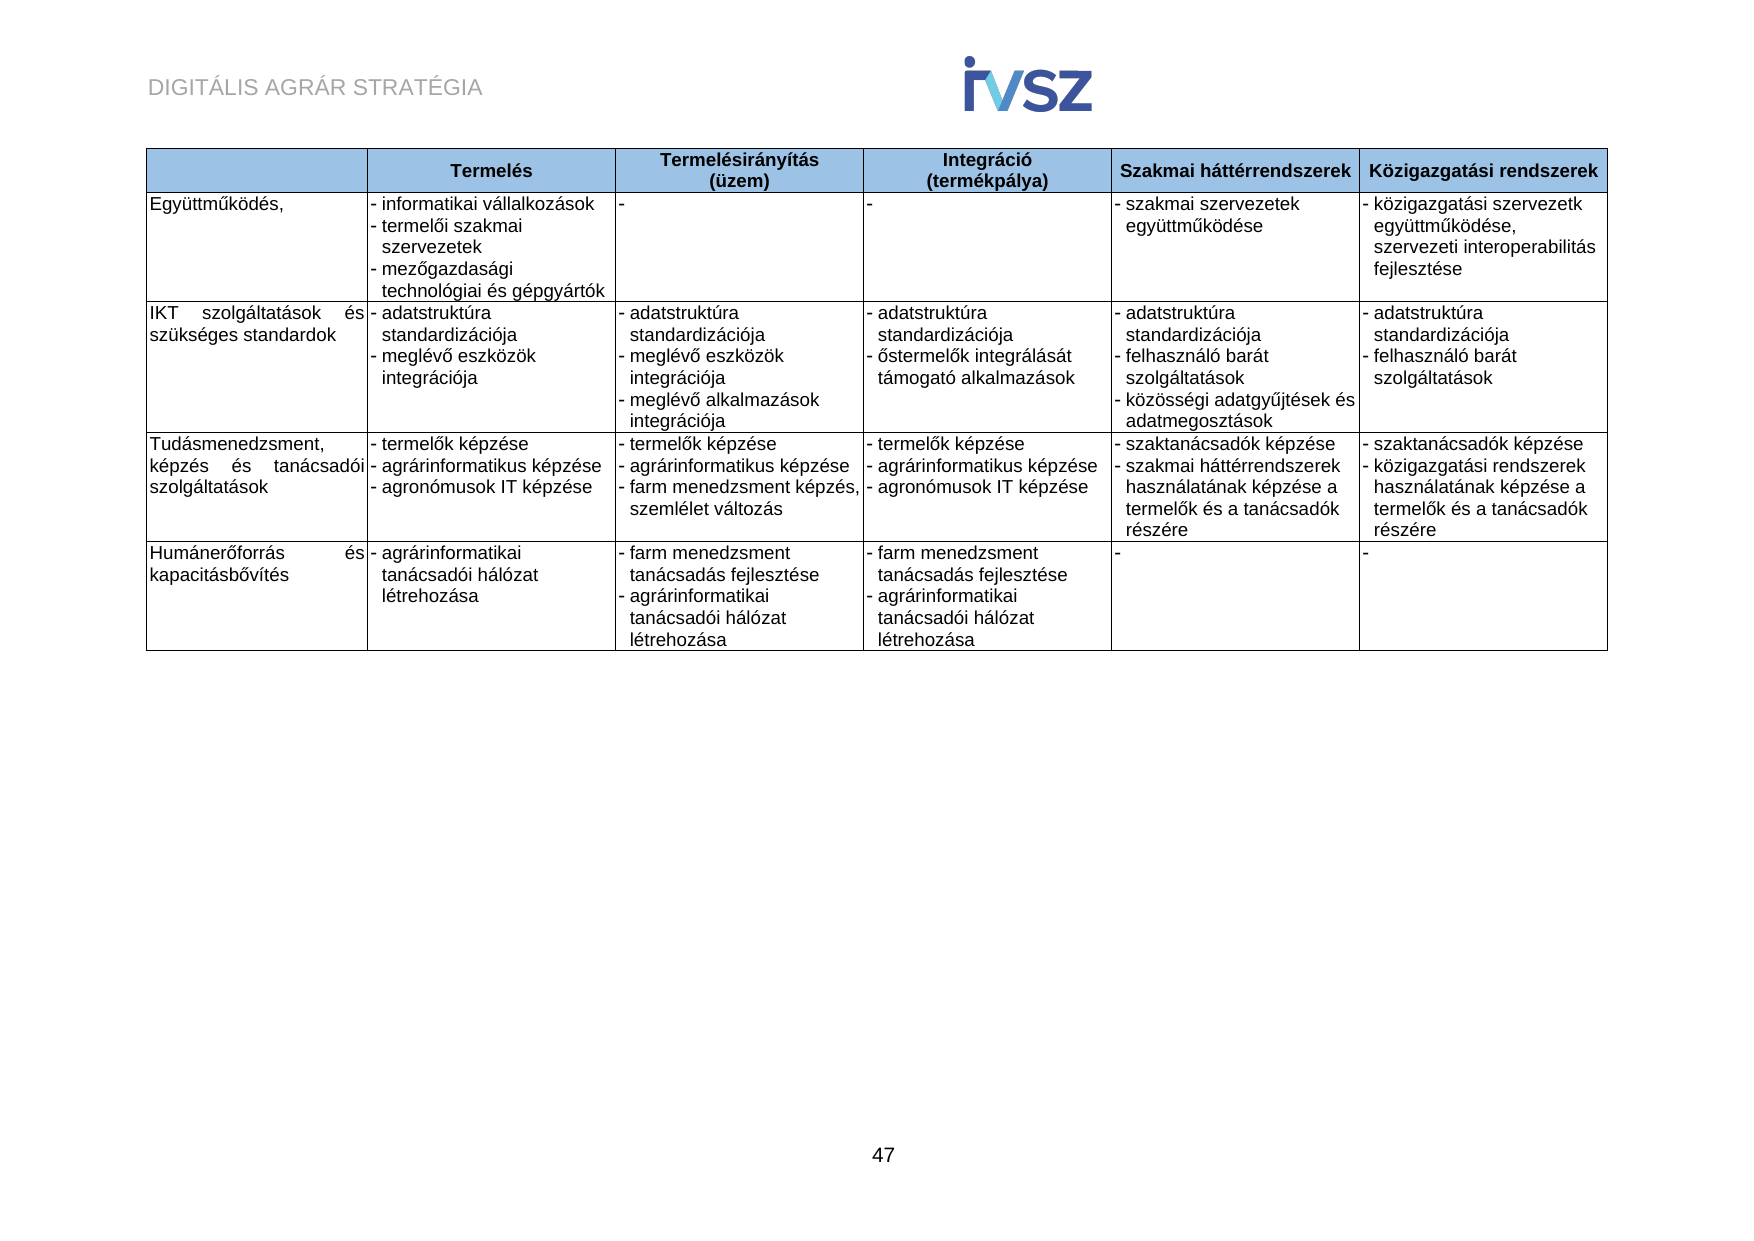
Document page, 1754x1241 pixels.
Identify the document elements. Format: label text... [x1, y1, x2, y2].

table_cell termelők képzése agrárinformatikus képzése farm menedzsment képzés, szemlélet változás [616, 433, 863, 541]
table_header Termelés [368, 149, 615, 192]
table_cell [1112, 542, 1359, 650]
table_header Szakmai háttérrendszerek [1112, 149, 1359, 192]
table_cell adatstruktúra standardizációja meglévő eszközök integrációja meglévő alkalmazások integrációja [616, 302, 863, 432]
table_cell [1360, 542, 1607, 650]
table_cell IKT szolgáltatások és szükséges standardok [147, 302, 367, 432]
table_cell adatstruktúra standardizációja meglévő eszközök integrációja [368, 302, 615, 432]
table_cell szaktanácsadók képzése közigazgatási rendszerek használatának képzése a termelők és a tanácsadók részére [1360, 433, 1607, 541]
table_cell informatikai vállalkozások termelői szakmai szervezetek mezőgazdasági technológiai és gépgyártók [368, 193, 615, 301]
table_cell szaktanácsadók képzése szakmai háttérrendszerek használatának képzése a termelők és a tanácsadók részére [1112, 433, 1359, 541]
table_header Integráció (termékpálya) [864, 149, 1111, 192]
table_header Közigazgatási rendszerek [1360, 149, 1607, 192]
table_cell [864, 193, 1111, 301]
table_cell termelők képzése agrárinformatikus képzése agronómusok IT képzése [368, 433, 615, 541]
table_header Termelésirányítás (üzem) [616, 149, 863, 192]
table_cell Tudásmenedzsment, képzés és tanácsadói szolgáltatások [147, 433, 367, 541]
table_cell Humánerőforrás és kapacitásbővítés [147, 542, 367, 650]
table_header [147, 149, 367, 192]
table_cell szakmai szervezetek együttműködése [1112, 193, 1359, 301]
picture [964, 56, 1092, 112]
table_cell farm menedzsment tanácsadás fejlesztése agrárinformatikai tanácsadói hálózat létrehozása [864, 542, 1111, 650]
table_cell agrárinformatikai tanácsadói hálózat létrehozása [368, 542, 615, 650]
table_cell [616, 193, 863, 301]
table_cell adatstruktúra standardizációja felhasználó barát szolgáltatások [1360, 302, 1607, 432]
table_cell Együttműködés, [147, 193, 367, 301]
table_cell adatstruktúra standardizációja őstermelők integrálását támogató alkalmazások [864, 302, 1111, 432]
table_cell termelők képzése agrárinformatikus képzése agronómusok IT képzése [864, 433, 1111, 541]
table_cell adatstruktúra standardizációja felhasználó barát szolgáltatások közösségi adatgyűjtések és adatmegosztások [1112, 302, 1359, 432]
table_cell közigazgatási szervezetk együttműködése, szervezeti interoperabilitás fejlesztése [1360, 193, 1607, 301]
table_cell farm menedzsment tanácsadás fejlesztése agrárinformatikai tanácsadói hálózat létrehozása [616, 542, 863, 650]
